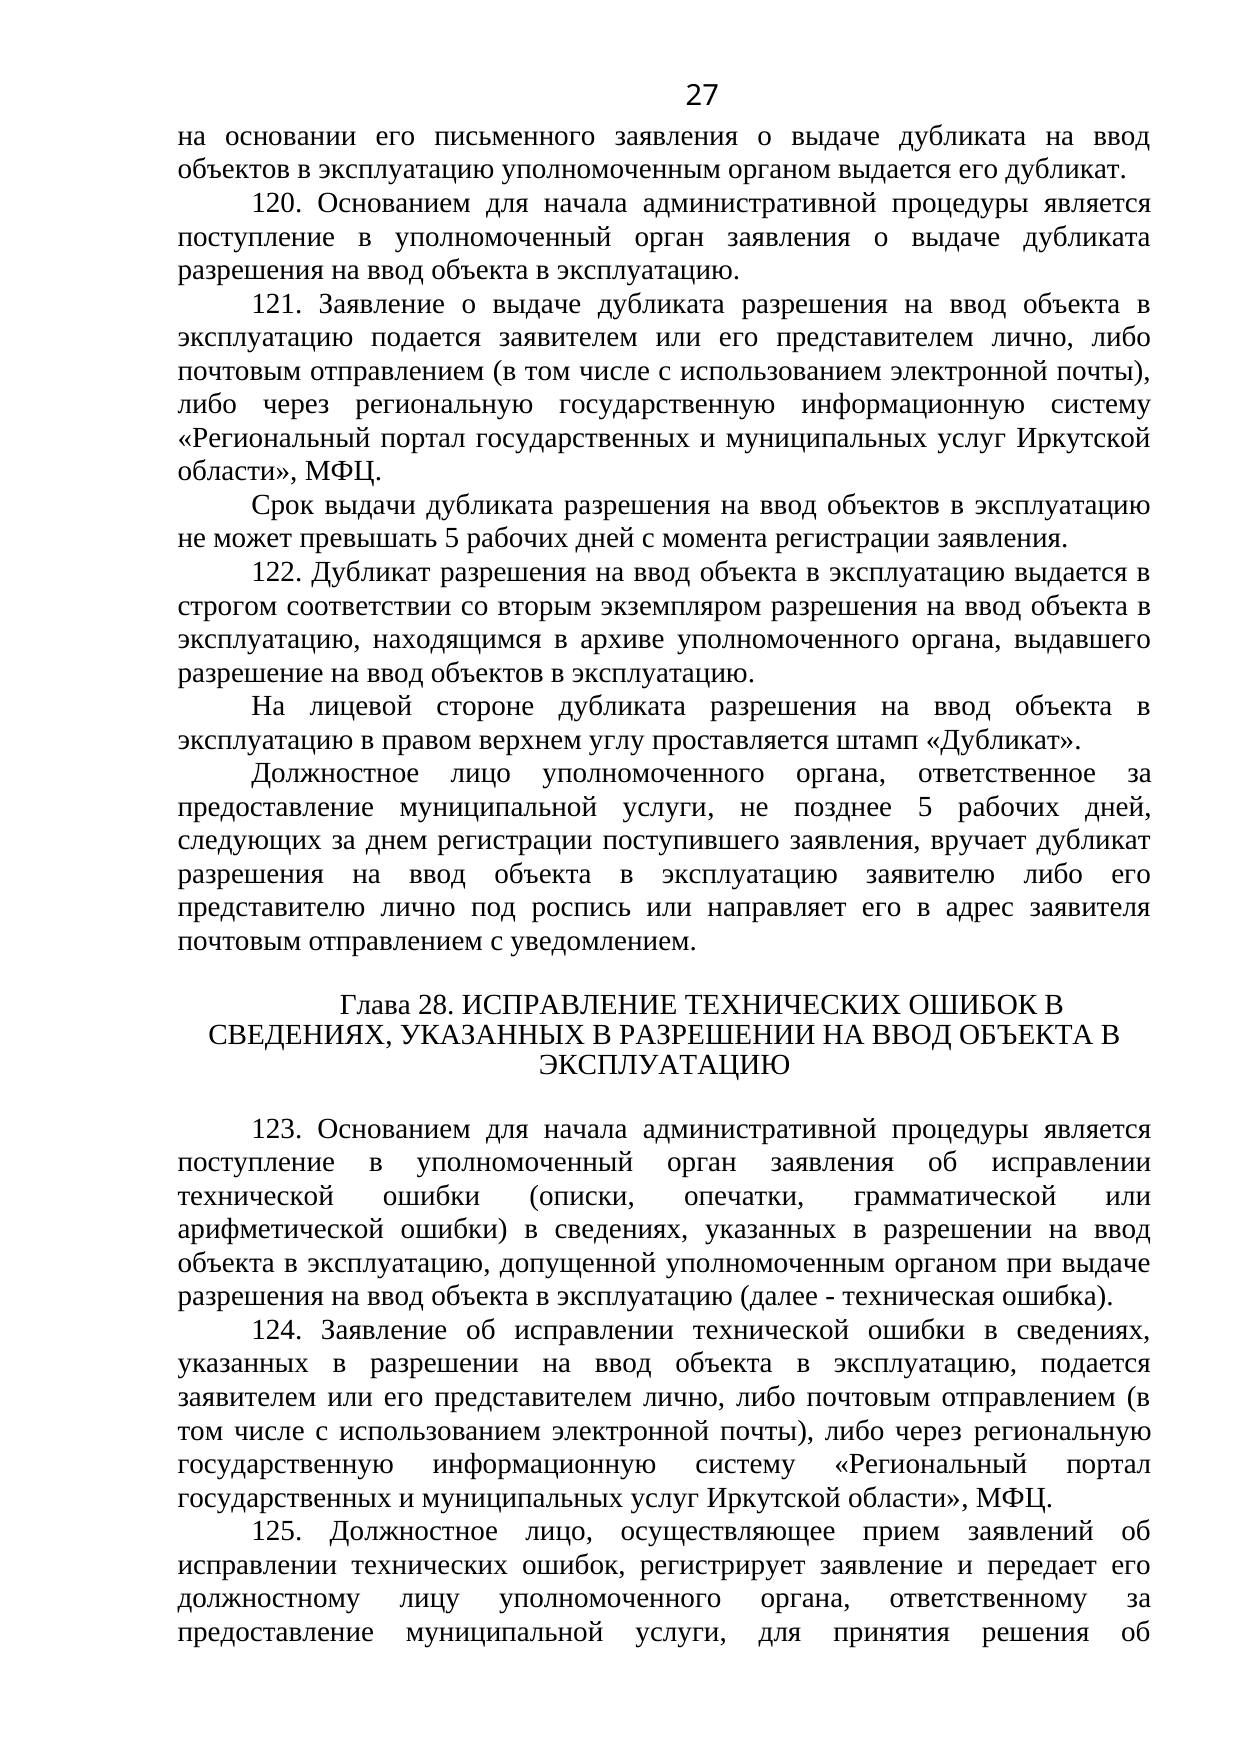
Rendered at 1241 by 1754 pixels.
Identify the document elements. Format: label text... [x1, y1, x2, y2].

text 124. Заявление об исправлении технической ошибки в сведениях, указанных в разрешении на ввод объекта в эксплуатацию, подается заявителем или его представителем лично, либо почтовым отправлением (в том числе с использованием электронной почты), либо через региональную государственную информационную систему «Региональный портал государственных и муниципальных услуг Иркутской области», МФЦ. [177, 1312, 1152, 1513]
text Должностное лицо уполномоченного органа, ответственное за предоставление муниципальной услуги, не позднее 5 рабочих дней, следующих за днем регистрации поступившего заявления, вручает дубликат разрешения на ввод объекта в эксплуатацию заявителю либо его представителю лично под роспись или направляет его в адрес заявителя почтовым отправлением с уведомлением. [177, 755, 1152, 957]
text 122. Дубликат разрешения на ввод объекта в эксплуатацию выдается в строгом соответствии со вторым экземпляром разрешения на ввод объекта в эксплуатацию, находящимся в архиве уполномоченного органа, выдавшего разрешение на ввод объектов в эксплуатацию. [177, 554, 1152, 688]
text Глава 28. ИСПРАВЛЕНИЕ ТЕХНИЧЕСКИХ ОШИБОК В СВЕДЕНИЯХ, УКАЗАННЫХ В РАЗРЕШЕНИИ НА ВВОД ОБЪЕКТА В ЭКСПЛУАТАЦИЮ [177, 990, 1152, 1081]
text 120. Основанием для начала административной процедуры является поступление в уполномоченный орган заявления о выдаче дубликата разрешения на ввод объекта в эксплуатацию. [177, 185, 1152, 286]
text Срок выдачи дубликата разрешения на ввод объектов в эксплуатацию не может превышать 5 рабочих дней с момента регистрации заявления. [177, 487, 1152, 554]
text 123. Основанием для начала административной процедуры является поступление в уполномоченный орган заявления об исправлении технической ошибки (описки, опечатки, грамматической или арифметической ошибки) в сведениях, указанных в разрешении на ввод объекта в эксплуатацию, допущенной уполномоченным органом при выдаче разрешения на ввод объекта в эксплуатацию (далее - техническая ошибка). [177, 1111, 1152, 1312]
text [177, 1513, 1152, 1647]
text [177, 118, 1152, 185]
text На лицевой стороне дубликата разрешения на ввод объекта в эксплуатацию в правом верхнем углу проставляется штамп «Дубликат». [177, 688, 1152, 755]
text 121. Заявление о выдаче дубликата разрешения на ввод объекта в эксплуатацию подается заявителем или его представителем лично, либо почтовым отправлением (в том числе с использованием электронной почты), либо через региональную государственную информационную систему «Региональный портал государственных и муниципальных услуг Иркутской области», МФЦ. [177, 286, 1152, 487]
